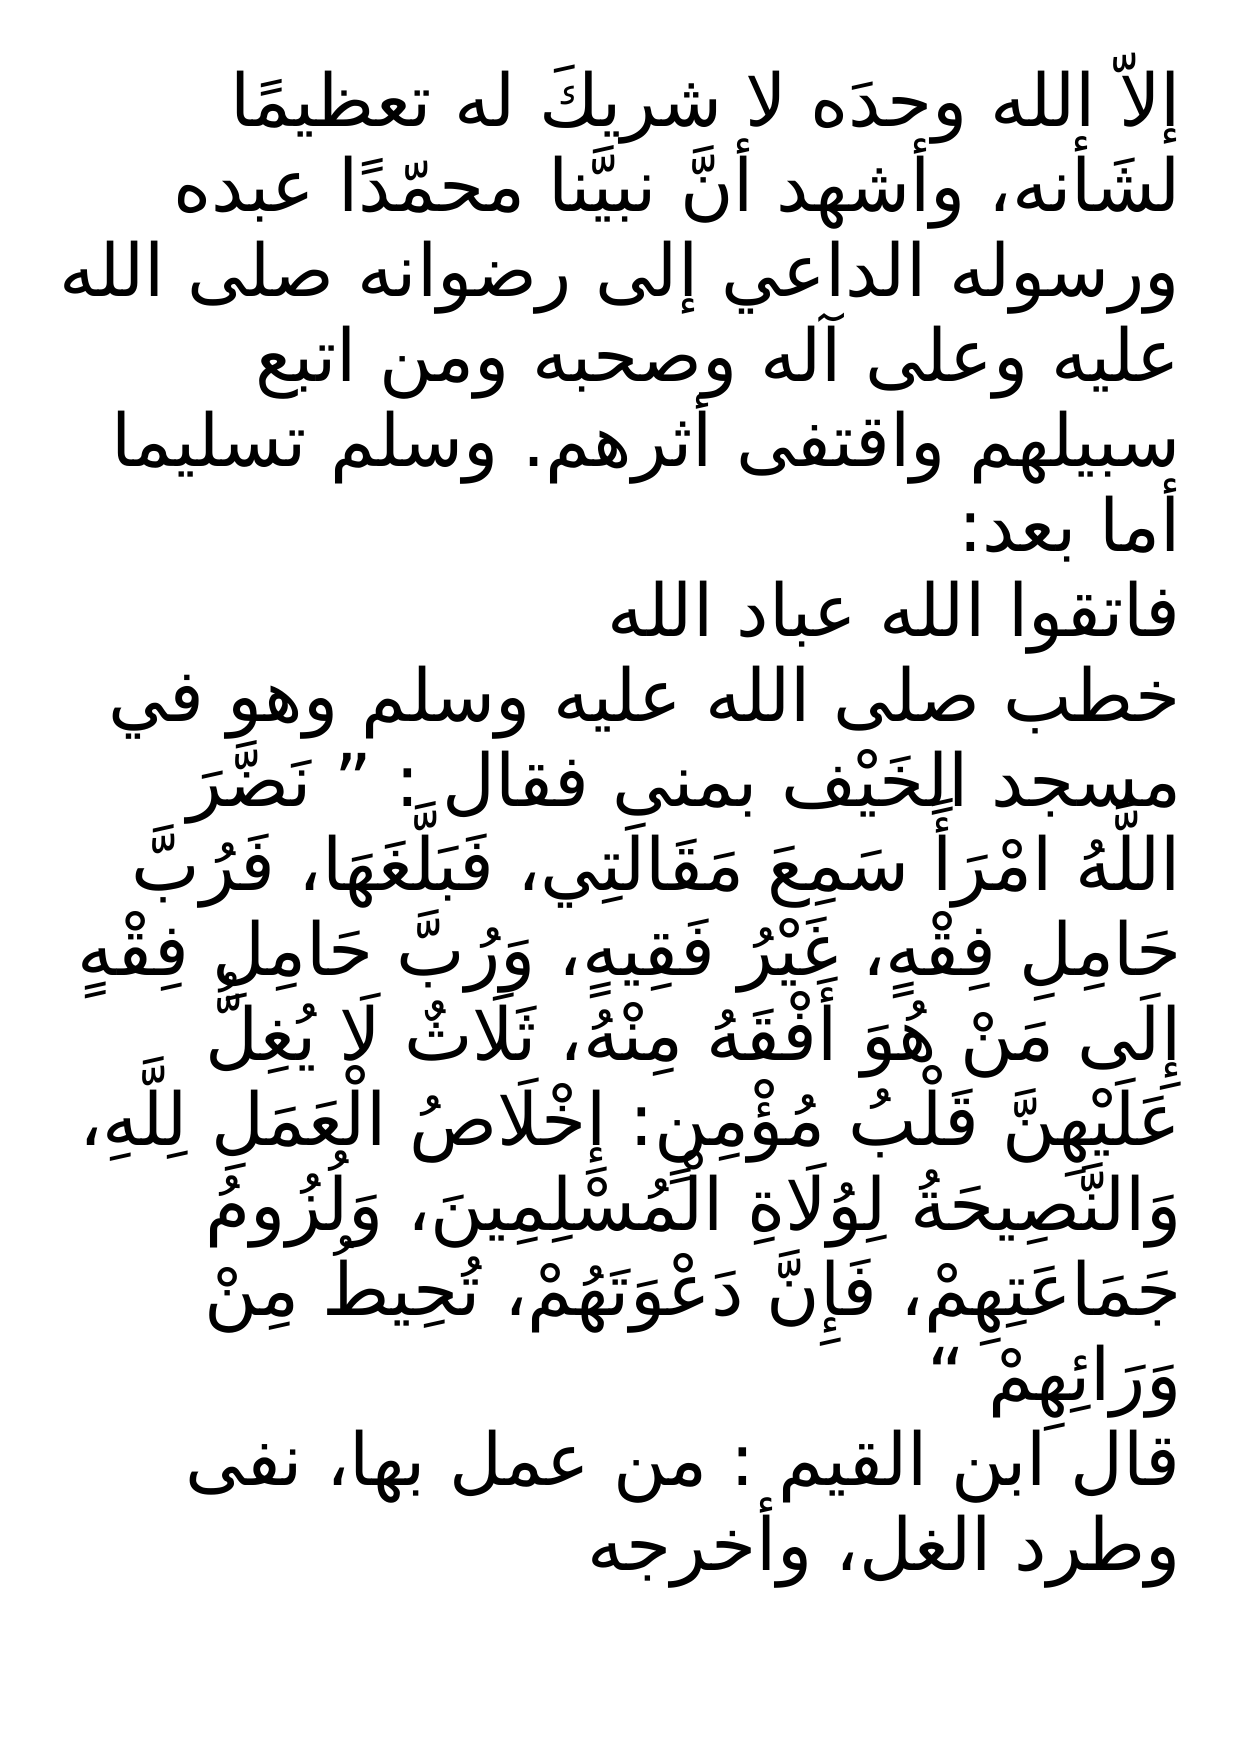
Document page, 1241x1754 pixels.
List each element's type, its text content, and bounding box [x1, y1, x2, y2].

text خطب صلى الله عليه وسلم وهو في مسجد الخَيْف بمنى فقال : ” نَضَّرَ اللَّهُ امْرَأً سَمِعَ مَقَالَتِي، فَبَلَّغَهَا، فَرُبَّ حَامِلِ فِقْهٍ، غَيْرُ فَقِيهٍ، وَرُبَّ حَامِلِ فِقْهٍ إِلَى مَنْ هُوَ أَفْقَهُ مِنْهُ، ثَلَاثٌ لَا يُغِلُّ عَلَيْهِنَّ قَلْبُ مُؤْمِنٍ: إِخْلَاصُ الْعَمَلِ لِلَّهِ، وَالنَّصِيحَةُ لِوُلَاةِ الْمُسْلِمِينَ، وَلُزُومُ جَمَاعَتِهِمْ، فَإِنَّ دَعْوَتَهُمْ، تُحِيطُ مِنْ وَرَائِهِمْ “ [59, 653, 1181, 1417]
text قال ابن القيم : من عمل بها، نفى وطرد الغل، وأخرجه [59, 1417, 1181, 1587]
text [59, 59, 1181, 568]
text فاتقوا الله عباد الله [59, 568, 1181, 653]
